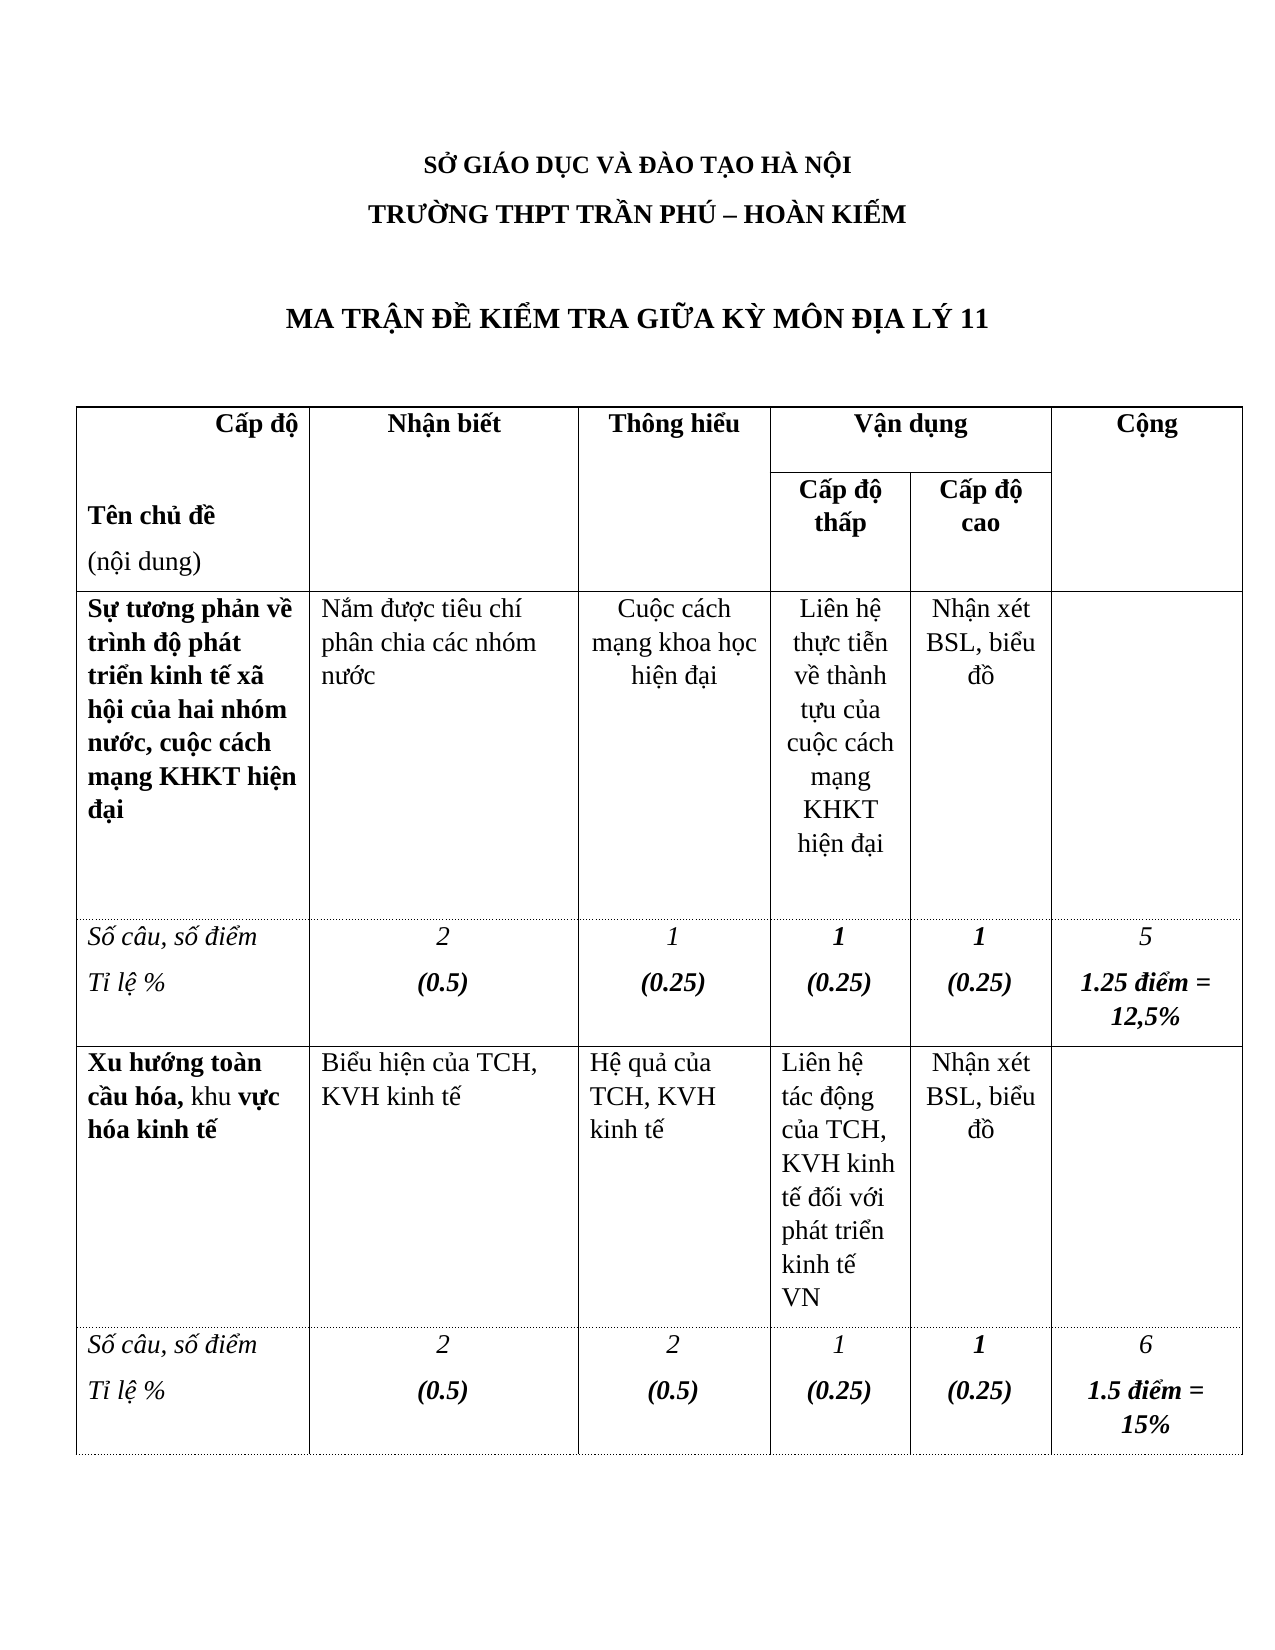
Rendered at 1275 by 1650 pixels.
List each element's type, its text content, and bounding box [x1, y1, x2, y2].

table_cell Nhận xét BSL, biểu đồ [911, 1047, 1051, 1327]
table_cell Biểu hiện của TCH, KVH kinh tế [310, 1047, 578, 1327]
text MA TRẬN ĐỀ KIỂM TRA GIỮA KỲ MÔN ĐỊA LÝ 11 [150, 301, 1125, 334]
table_cell Cấp độ thấp [771, 473, 910, 591]
table_cell 6 1.5 điểm = 15% [1052, 1327, 1242, 1453]
text TRƯỜNG THPT TRẦN PHÚ – HOÀN KIẾM [150, 198, 1125, 229]
table_cell 2 (0.5) [310, 919, 578, 1046]
table_cell 1 (0.25) [771, 919, 910, 1046]
table_cell [1052, 1047, 1242, 1327]
table_cell Cuộc cách mạng khoa học hiện đại [579, 592, 770, 919]
table_cell 1 (0.25) [911, 919, 1051, 1046]
table_cell Xu hướng toàn cầu hóa, khu vực hóa kinh tế [77, 1047, 309, 1327]
table_cell Số câu, số điểm Tỉ lệ % [77, 1327, 309, 1453]
table_cell 1 (0.25) [771, 1327, 910, 1453]
table_cell Hệ quả của TCH, KVH kinh tế [579, 1047, 770, 1327]
table_header Nhận biết [310, 408, 578, 591]
table_cell Liên hệ thực tiễn về thành tựu của cuộc cách mạng KHKT hiện đại [771, 592, 910, 919]
table_cell 2 (0.5) [579, 1327, 770, 1453]
table_cell Cấp độ cao [911, 473, 1051, 591]
table_cell 2 (0.5) [310, 1327, 578, 1453]
table_cell [1052, 592, 1242, 919]
table_cell Sự tương phản về trình độ phát triển kinh tế xã hội của hai nhóm nước, cuộc cách mạng KHKT hiện đại [77, 592, 309, 919]
table_header Cộng [1052, 408, 1242, 591]
table_header Thông hiểu [579, 408, 770, 591]
table_header Cấp độ Tên chủ đề (nội dung) [77, 408, 309, 591]
table_header Vận dụng [771, 408, 1051, 472]
table_cell Nhận xét BSL, biểu đồ [911, 592, 1051, 919]
table_cell Nắm được tiêu chí phân chia các nhóm nước [310, 592, 578, 919]
table_cell 1 (0.25) [579, 919, 770, 1046]
table_cell 1 (0.25) [911, 1327, 1051, 1453]
table_cell 5 1.25 điểm = 12,5% [1052, 919, 1242, 1046]
table_cell Liên hệ tác động của TCH, KVH kinh tế đối với phát triển kinh tế VN [771, 1047, 910, 1327]
text SỞ GIÁO DỤC VÀ ĐÀO TẠO HÀ NỘI [150, 150, 1125, 179]
table_cell Số câu, số điểm Tỉ lệ % [77, 919, 309, 1046]
